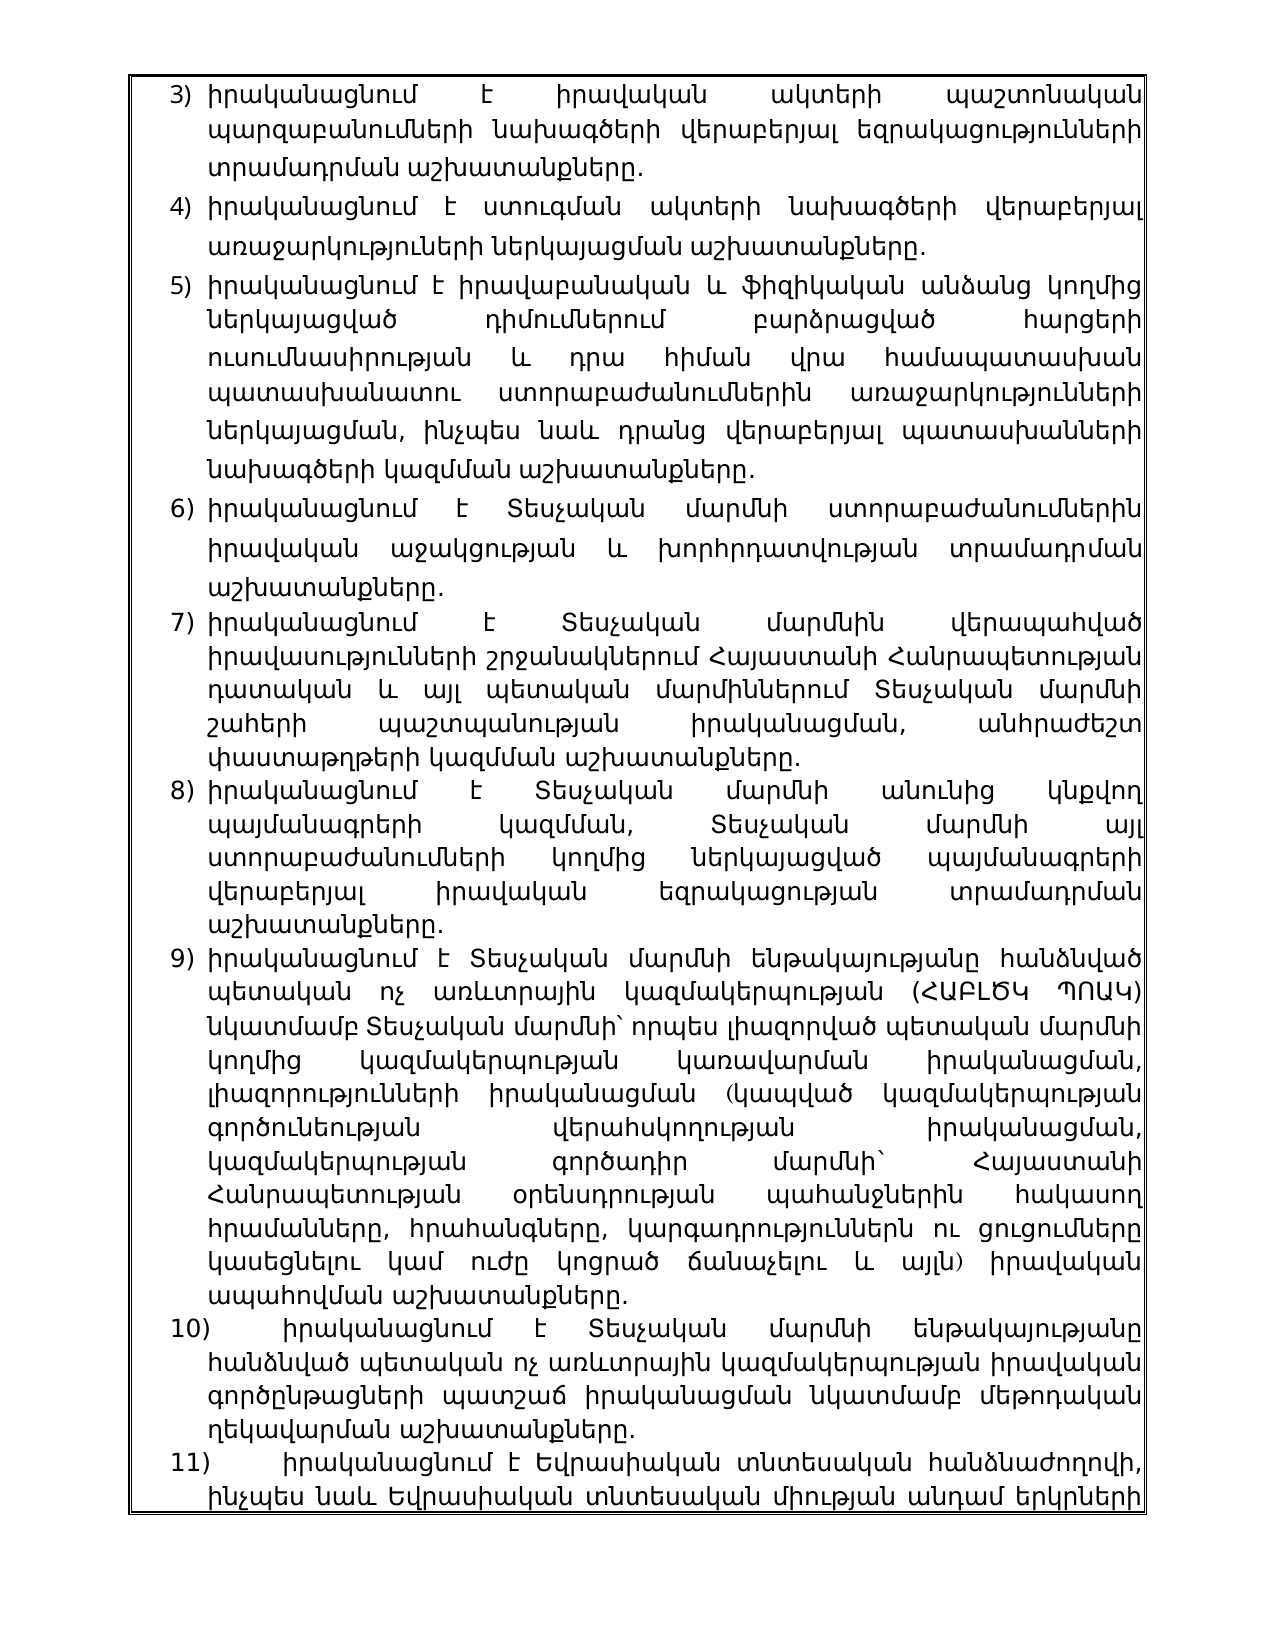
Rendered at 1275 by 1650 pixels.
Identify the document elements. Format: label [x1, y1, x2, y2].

table_cell [132, 77, 1144, 1511]
